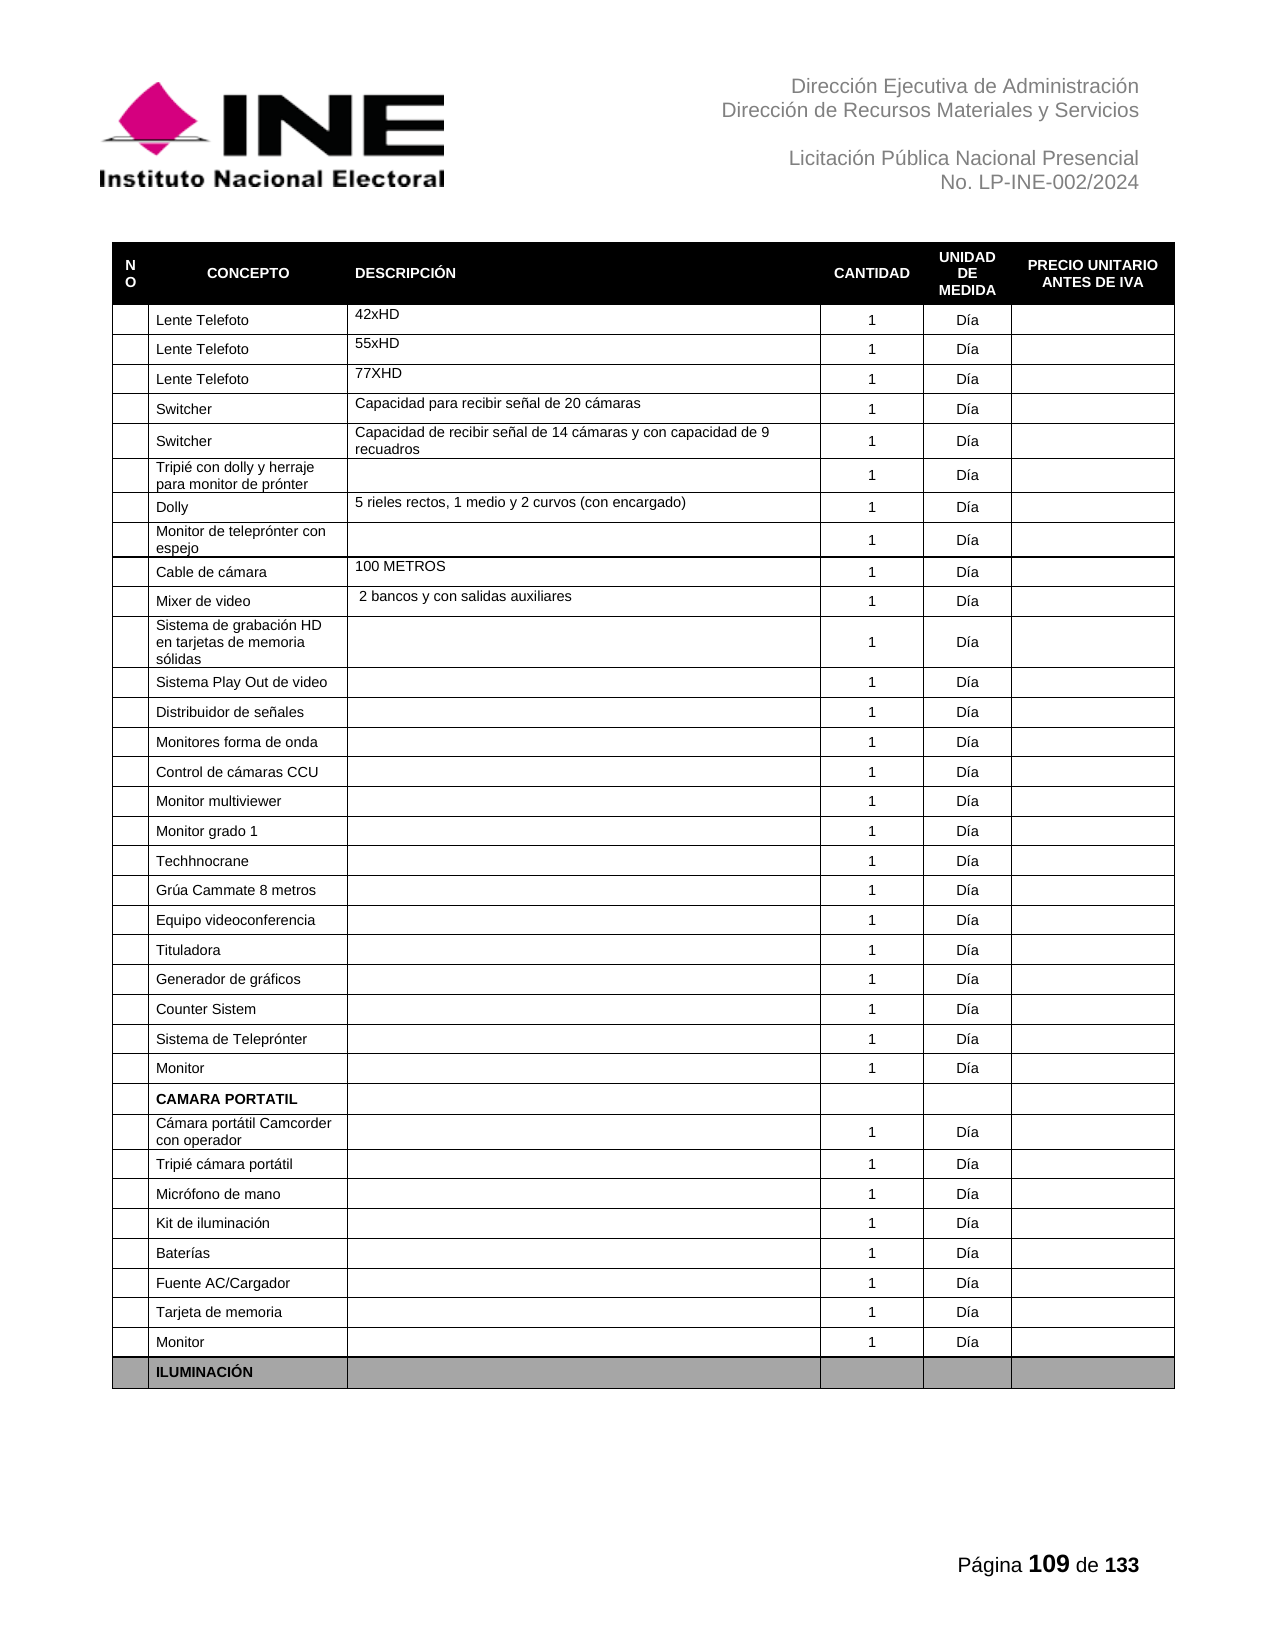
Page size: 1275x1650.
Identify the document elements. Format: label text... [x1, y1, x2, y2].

table_cell [348, 1269, 820, 1297]
table_cell 55xHD [348, 335, 820, 364]
table_cell CAMARA PORTATIL [149, 1084, 347, 1114]
table_cell Switcher [149, 424, 347, 458]
table_cell [348, 1179, 820, 1208]
table_cell [113, 523, 148, 556]
table_cell [348, 876, 820, 905]
table_cell [1012, 1358, 1174, 1388]
table_cell [113, 1298, 148, 1327]
table_cell [821, 1084, 923, 1114]
table_cell [1012, 1150, 1174, 1178]
picture [100, 82, 444, 187]
table_cell Techhnocrane [149, 846, 347, 875]
table_cell [113, 965, 148, 994]
table_cell [113, 305, 148, 334]
table_cell Monitor multiviewer [149, 787, 347, 816]
table_cell Día [924, 394, 1011, 423]
table_cell [348, 787, 820, 816]
table_cell 1 [821, 817, 923, 845]
table_cell Generador de gráficos [149, 965, 347, 994]
table_cell Día [924, 558, 1011, 586]
table_cell Día [924, 1115, 1011, 1149]
table_cell Día [924, 424, 1011, 458]
table_cell [1012, 1298, 1174, 1327]
table_cell Día [924, 1239, 1011, 1267]
table_cell Capacidad de recibir señal de 14 cámaras y con capacidad de 9 recuadros [348, 424, 820, 458]
table_cell [1012, 1115, 1174, 1149]
table_cell [348, 1025, 820, 1053]
table_cell [1012, 365, 1174, 393]
table_cell [113, 906, 148, 934]
table_cell [348, 1328, 820, 1356]
table_cell [113, 587, 148, 616]
table_cell [348, 846, 820, 875]
table_cell [1012, 728, 1174, 756]
table_cell 1 [821, 558, 923, 586]
table_cell Día [924, 995, 1011, 1023]
table_header DESCRIPCIÓN [348, 243, 820, 304]
table_cell [1012, 394, 1174, 423]
table_cell [113, 698, 148, 727]
table_cell Día [924, 1054, 1011, 1083]
table_cell [1012, 876, 1174, 905]
table_header PRECIO UNITARIO ANTES DE IVA [1012, 243, 1174, 304]
table_cell Monitor de teleprónter con espejo [149, 523, 347, 556]
table_cell 1 [821, 365, 923, 393]
table_cell Día [924, 1209, 1011, 1238]
table_cell 1 [821, 757, 923, 786]
table_cell [113, 1084, 148, 1114]
table_cell [113, 365, 148, 393]
table_cell 1 [821, 394, 923, 423]
table_cell [113, 558, 148, 586]
table_cell Monitores forma de onda [149, 728, 347, 756]
table_cell [1012, 459, 1174, 492]
table_cell [348, 1084, 820, 1114]
table_cell [113, 817, 148, 845]
table_cell [924, 1358, 1011, 1388]
table_cell [348, 817, 820, 845]
table_cell Día [924, 817, 1011, 845]
table_cell 1 [821, 906, 923, 934]
table_cell [1012, 757, 1174, 786]
table_cell 1 [821, 1115, 923, 1149]
table_cell [348, 906, 820, 934]
table_cell Tituladora [149, 935, 347, 964]
table_cell Día [924, 698, 1011, 727]
table_cell [113, 1328, 148, 1356]
table_cell [1012, 1084, 1174, 1114]
table_cell Sistema de Teleprónter [149, 1025, 347, 1053]
table_cell Día [924, 668, 1011, 697]
table_cell [113, 1054, 148, 1083]
table_cell Lente Telefoto [149, 335, 347, 364]
table_cell 1 [821, 668, 923, 697]
table_cell Día [924, 1179, 1011, 1208]
table_cell Lente Telefoto [149, 305, 347, 334]
table_cell [1012, 817, 1174, 845]
table_cell Día [924, 1150, 1011, 1178]
table_cell 1 [821, 1054, 923, 1083]
table_cell Día [924, 1298, 1011, 1327]
table_cell 1 [821, 1209, 923, 1238]
table_cell Baterías [149, 1239, 347, 1267]
table_cell [924, 1084, 1011, 1114]
table_cell [113, 668, 148, 697]
table_cell 1 [821, 617, 923, 667]
table_cell Día [924, 757, 1011, 786]
table_cell 5 rieles rectos, 1 medio y 2 curvos (con encargado) [348, 493, 820, 522]
table_cell [1012, 558, 1174, 586]
table_cell [348, 995, 820, 1023]
table_cell [348, 1358, 820, 1388]
table_cell [348, 1298, 820, 1327]
table_cell [113, 1209, 148, 1238]
table_cell [348, 1209, 820, 1238]
table_cell 1 [821, 424, 923, 458]
table_cell 1 [821, 876, 923, 905]
table_cell [113, 1358, 148, 1388]
table_cell [113, 995, 148, 1023]
table_cell Día [924, 787, 1011, 816]
table_cell [1012, 424, 1174, 458]
table_cell Switcher [149, 394, 347, 423]
table_cell 77XHD [348, 365, 820, 393]
table_header CONCEPTO [149, 243, 347, 304]
table_cell Tarjeta de memoria [149, 1298, 347, 1327]
table_cell Distribuidor de señales [149, 698, 347, 727]
table_cell 100 METROS [348, 558, 820, 586]
table_cell [348, 965, 820, 994]
table_cell Día [924, 965, 1011, 994]
table_cell [113, 757, 148, 786]
table_cell [1012, 587, 1174, 616]
table_cell 1 [821, 459, 923, 492]
table_cell [1012, 1239, 1174, 1267]
table_cell Equipo videoconferencia [149, 906, 347, 934]
table_cell [1012, 846, 1174, 875]
table_cell Monitor grado 1 [149, 817, 347, 845]
table_cell [113, 335, 148, 364]
table_cell [348, 1239, 820, 1267]
table_cell [113, 394, 148, 423]
table_cell Día [924, 728, 1011, 756]
table_cell 1 [821, 1150, 923, 1178]
table_cell [113, 617, 148, 667]
table_cell Cámara portátil Camcorder con operador [149, 1115, 347, 1149]
table_cell [1012, 1269, 1174, 1297]
table_cell [113, 1239, 148, 1267]
table_cell Día [924, 1328, 1011, 1356]
table_cell Kit de iluminación [149, 1209, 347, 1238]
table_cell Día [924, 846, 1011, 875]
table_cell [113, 424, 148, 458]
table_cell Lente Telefoto [149, 365, 347, 393]
table_cell 1 [821, 935, 923, 964]
table_cell [113, 1115, 148, 1149]
table_cell [113, 876, 148, 905]
table_cell Sistema de grabación HD en tarjetas de memoria sólidas [149, 617, 347, 667]
table_cell [1012, 1328, 1174, 1356]
table_cell Fuente AC/Cargador [149, 1269, 347, 1297]
table_cell [1012, 668, 1174, 697]
table_cell Día [924, 1025, 1011, 1053]
table_header UNIDAD DE MEDIDA [924, 243, 1011, 304]
table_cell [348, 523, 820, 556]
table_cell Dolly [149, 493, 347, 522]
table_cell [348, 757, 820, 786]
table_cell 1 [821, 1025, 923, 1053]
table_cell 1 [821, 1298, 923, 1327]
table_cell Sistema Play Out de video [149, 668, 347, 697]
table_cell Día [924, 305, 1011, 334]
table_cell Cable de cámara [149, 558, 347, 586]
table_header CANTIDAD [821, 243, 923, 304]
table_cell [1012, 305, 1174, 334]
table_cell [113, 935, 148, 964]
table_cell Monitor [149, 1328, 347, 1356]
table_cell 1 [821, 965, 923, 994]
table_cell [1012, 335, 1174, 364]
table_cell [113, 846, 148, 875]
table_cell [821, 1358, 923, 1388]
table_cell 1 [821, 587, 923, 616]
table_cell [348, 935, 820, 964]
table_cell Counter Sistem [149, 995, 347, 1023]
table_cell Día [924, 935, 1011, 964]
table_cell [348, 668, 820, 697]
table_cell [348, 1054, 820, 1083]
table_cell [1012, 1025, 1174, 1053]
table_cell 1 [821, 1269, 923, 1297]
table_cell Tripié cámara portátil [149, 1150, 347, 1178]
table_cell Día [924, 876, 1011, 905]
table_cell Mixer de video [149, 587, 347, 616]
table_cell [113, 493, 148, 522]
table_cell 1 [821, 728, 923, 756]
table_cell [113, 1179, 148, 1208]
table_cell [348, 728, 820, 756]
table_cell 1 [821, 305, 923, 334]
table_cell 1 [821, 846, 923, 875]
table_cell [113, 1025, 148, 1053]
table_cell [113, 728, 148, 756]
table_cell Control de cámaras CCU [149, 757, 347, 786]
table_cell 2 bancos y con salidas auxiliares [348, 587, 820, 616]
table_cell 1 [821, 1179, 923, 1208]
table_cell [113, 1150, 148, 1178]
table_cell Día [924, 459, 1011, 492]
table_cell [348, 617, 820, 667]
table_cell [1012, 906, 1174, 934]
table_cell Día [924, 335, 1011, 364]
table_cell 1 [821, 698, 923, 727]
table_cell [1012, 787, 1174, 816]
table_cell 1 [821, 493, 923, 522]
table_cell [348, 1150, 820, 1178]
table_cell 1 [821, 787, 923, 816]
table_cell Capacidad para recibir señal de 20 cámaras [348, 394, 820, 423]
table_cell [113, 459, 148, 492]
table_cell Tripié con dolly y herraje para monitor de prónter [149, 459, 347, 492]
table_cell Día [924, 587, 1011, 616]
table_cell [1012, 698, 1174, 727]
table_cell [1012, 935, 1174, 964]
table_cell Grúa Cammate 8 metros [149, 876, 347, 905]
table_cell [348, 1115, 820, 1149]
table_cell Monitor [149, 1054, 347, 1083]
table_cell [1012, 1054, 1174, 1083]
table_cell Micrófono de mano [149, 1179, 347, 1208]
table_cell Día [924, 1269, 1011, 1297]
table_cell 1 [821, 335, 923, 364]
table_cell Día [924, 365, 1011, 393]
table_cell [1012, 523, 1174, 556]
table_cell ILUMINACIÓN [149, 1358, 347, 1388]
table_header NO [113, 243, 148, 304]
table_cell [1012, 617, 1174, 667]
table_cell [1012, 1179, 1174, 1208]
table_cell [1012, 965, 1174, 994]
table_cell Día [924, 493, 1011, 522]
table_cell 1 [821, 1239, 923, 1267]
table_cell [113, 787, 148, 816]
table_cell [1012, 995, 1174, 1023]
table_cell [1012, 493, 1174, 522]
table_cell 1 [821, 523, 923, 556]
table_cell Día [924, 617, 1011, 667]
table_cell 42xHD [348, 305, 820, 334]
table_cell [113, 1269, 148, 1297]
table_cell Día [924, 906, 1011, 934]
table_cell Día [924, 523, 1011, 556]
table_cell 1 [821, 1328, 923, 1356]
table_cell [348, 698, 820, 727]
table_cell [348, 459, 820, 492]
table_cell 1 [821, 995, 923, 1023]
table_cell [1012, 1209, 1174, 1238]
